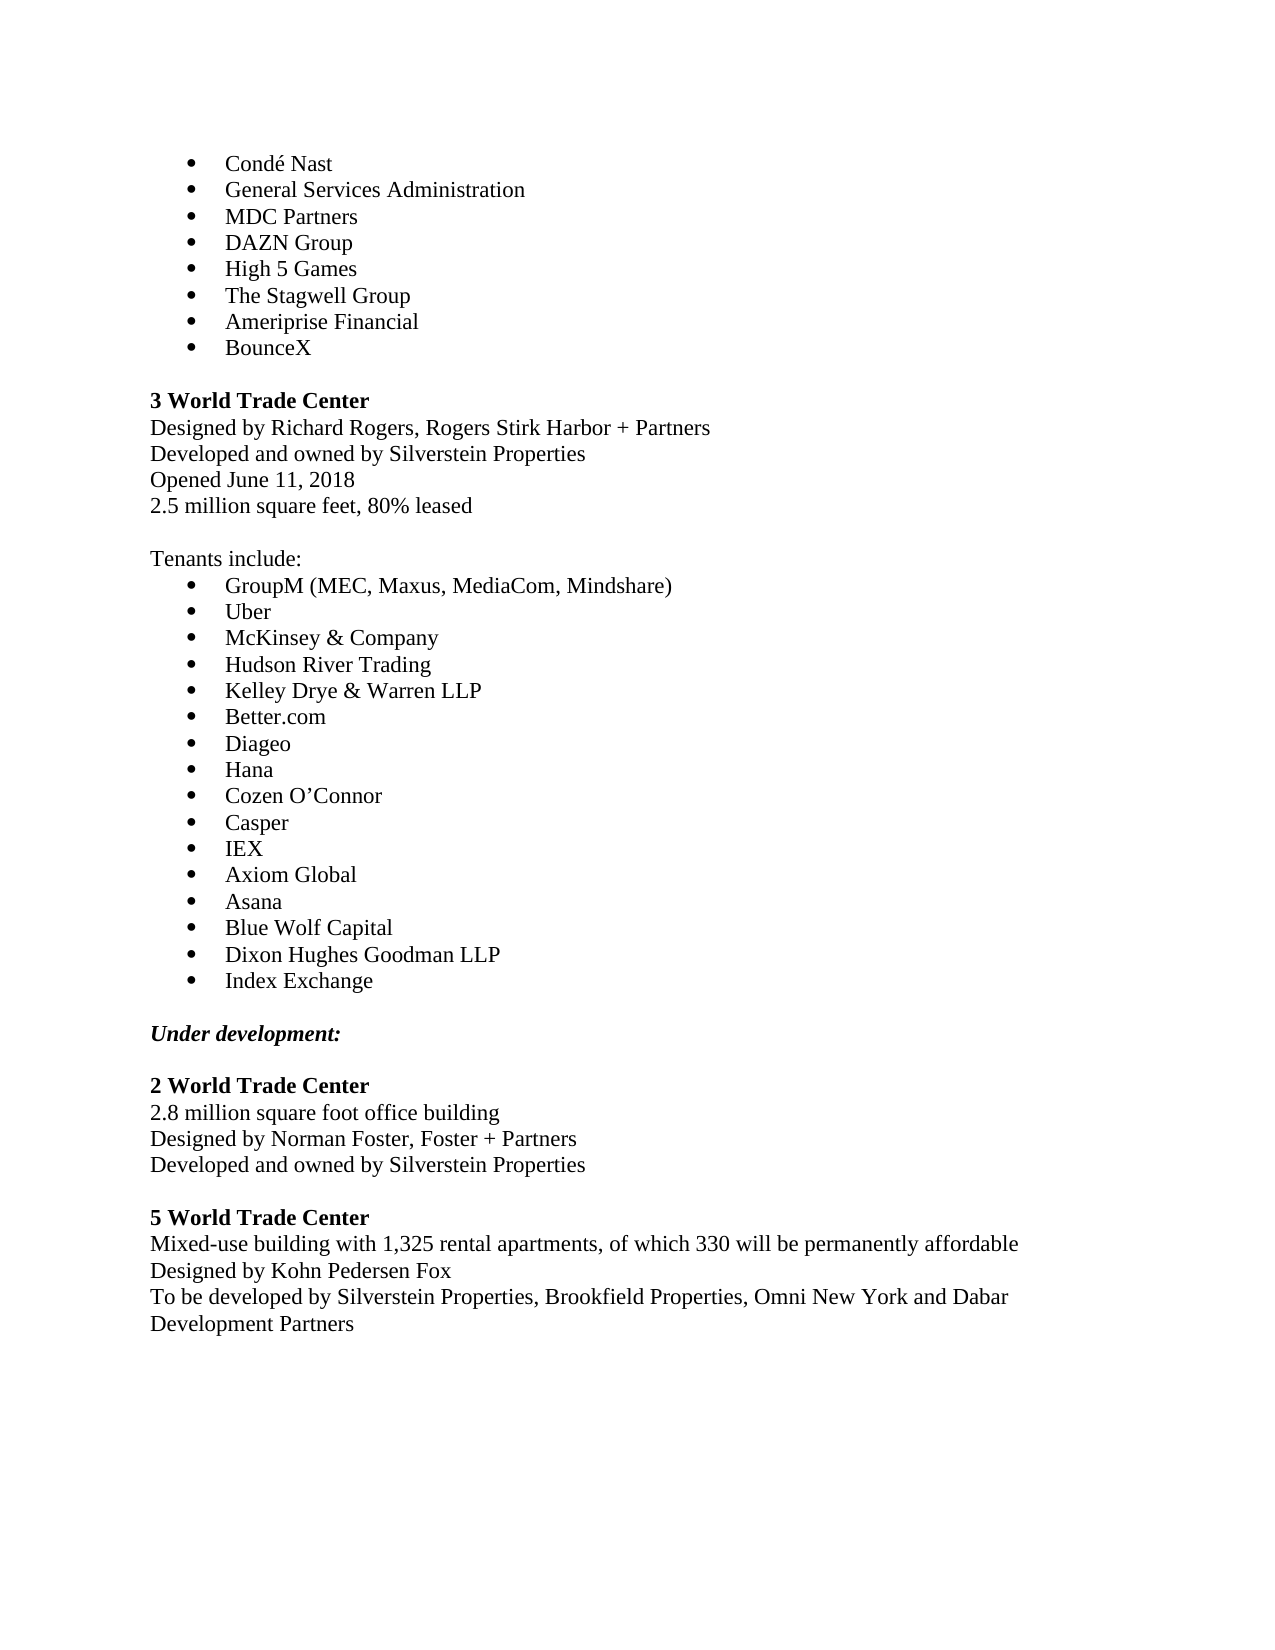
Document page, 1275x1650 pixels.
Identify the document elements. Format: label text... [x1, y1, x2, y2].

list Asana [187, 888, 1125, 914]
text Designed by Richard Rogers, Rogers Stirk Harbor + Partners [150, 413, 1125, 440]
list Axiom Global [187, 862, 1125, 888]
list Kelley Drye & Warren LLP [187, 677, 1125, 703]
text 3 World Trade Center [150, 387, 1125, 413]
text 5 World Trade Center [150, 1204, 1125, 1231]
list Ameriprise Financial [187, 308, 1125, 334]
list High 5 Games [187, 255, 1125, 282]
list McKinsey & Company [187, 624, 1125, 651]
text 2.5 million square feet, 80% leased [150, 493, 1125, 519]
text Mixed-use building with 1,325 rental apartments, of which 330 will be permanently affordable [150, 1231, 1125, 1257]
list Condé Nast [187, 150, 1125, 176]
text Developed and owned by Silverstein Properties [150, 1151, 1125, 1178]
text Designed by Norman Foster, Foster + Partners [150, 1125, 1125, 1151]
text To be developed by Silverstein Properties, Brookfield Properties, Omni New York and Dabar Development Partners [150, 1283, 1125, 1336]
list Blue Wolf Capital [187, 914, 1125, 941]
text Opened June 11, 2018 [150, 466, 1125, 493]
list BounceX [187, 334, 1125, 361]
list Uber [187, 598, 1125, 624]
list Casper [187, 809, 1125, 835]
list Better.com [187, 703, 1125, 730]
text Under development: [150, 1020, 1125, 1046]
list GroupM (MEC, Maxus, MediaCom, Mindshare) [187, 572, 1125, 598]
list Hudson River Trading [187, 651, 1125, 677]
list MDC Partners [187, 203, 1125, 229]
list IEX [187, 835, 1125, 862]
list Diageo [187, 730, 1125, 756]
text Designed by Kohn Pedersen Fox [150, 1257, 1125, 1283]
text Developed and owned by Silverstein Properties [150, 440, 1125, 466]
list Dixon Hughes Goodman LLP [187, 941, 1125, 967]
list Index Exchange [187, 967, 1125, 993]
list Cozen O’Connor [187, 782, 1125, 809]
list The Stagwell Group [187, 282, 1125, 308]
text Tenants include: [150, 545, 1125, 572]
text 2 World Trade Center [150, 1072, 1125, 1099]
list DAZN Group [187, 229, 1125, 255]
list General Services Administration [187, 176, 1125, 203]
list Hana [187, 756, 1125, 782]
text 2.8 million square foot office building [150, 1099, 1125, 1125]
